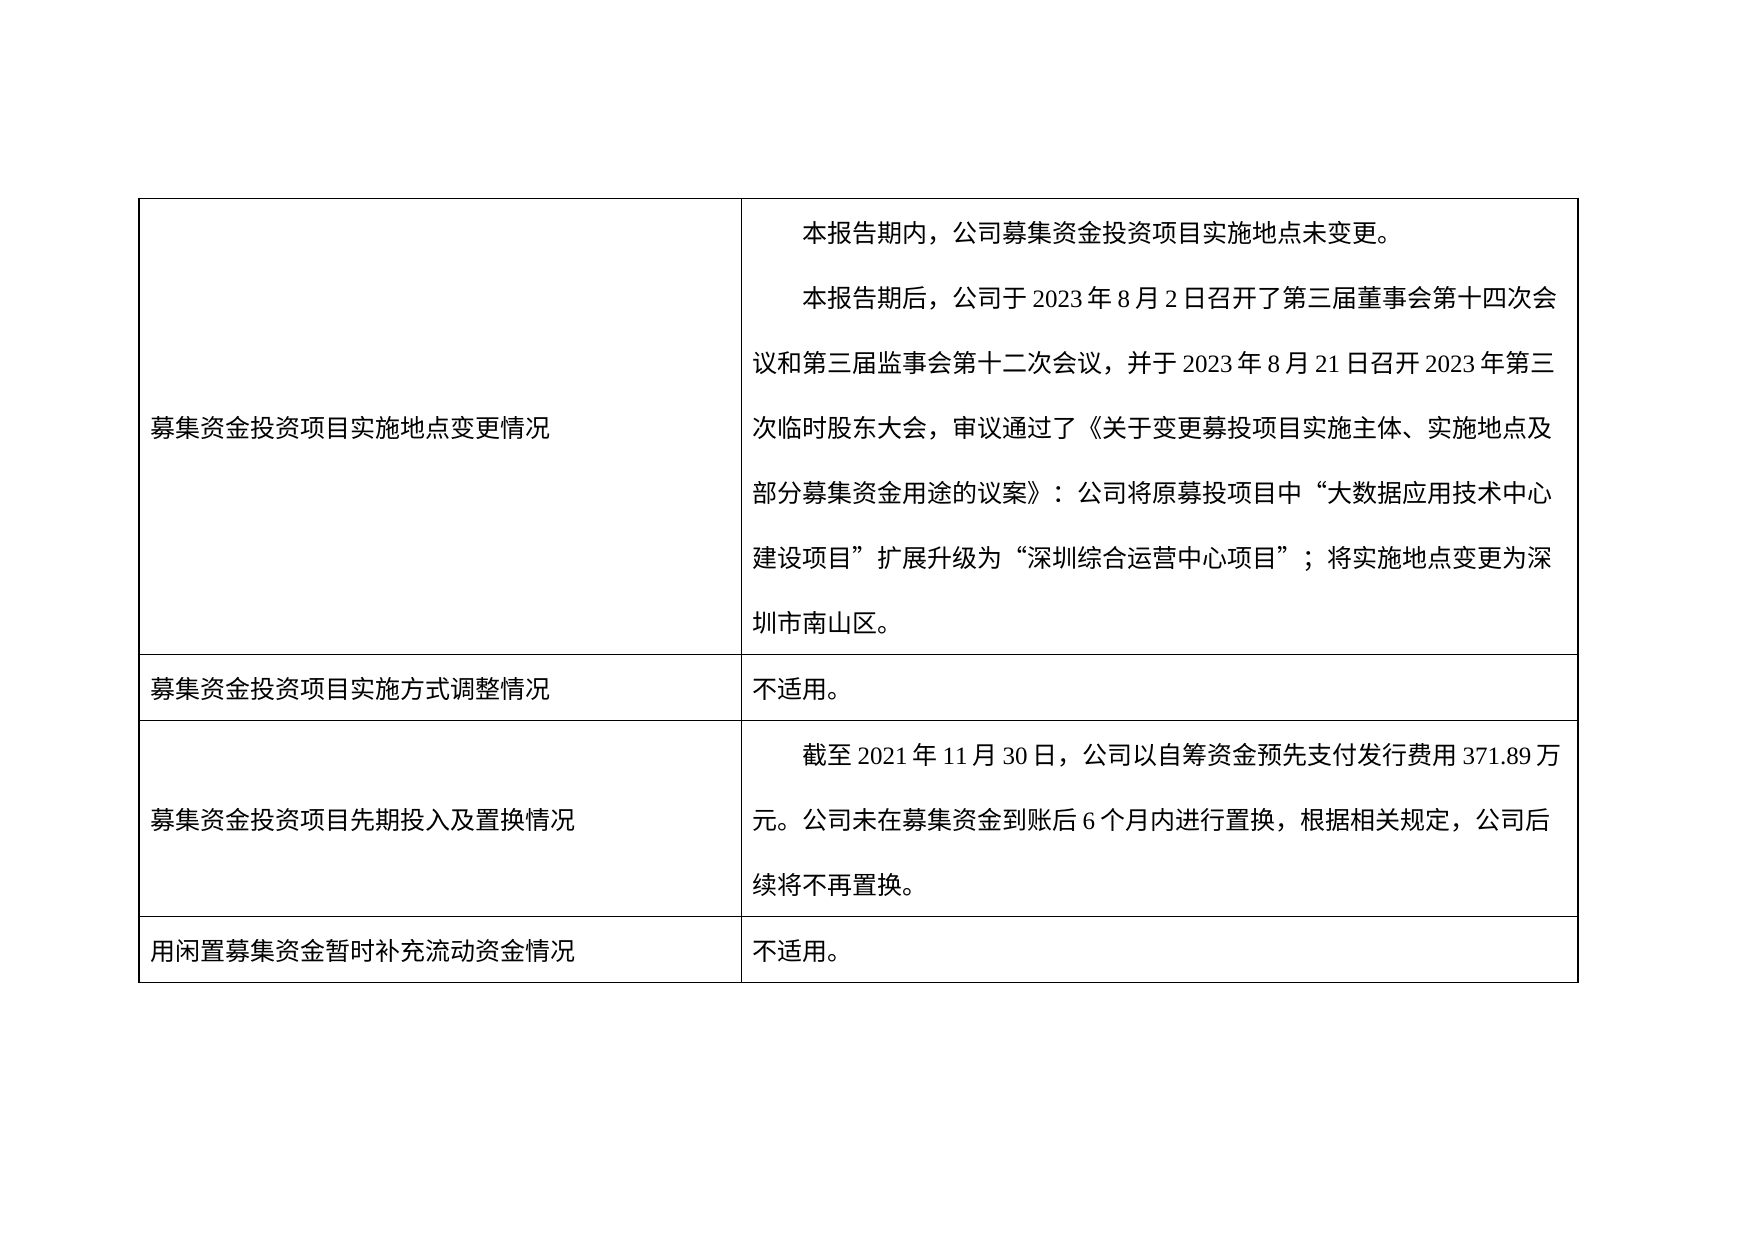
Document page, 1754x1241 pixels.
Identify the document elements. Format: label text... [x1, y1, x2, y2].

table_cell 本报告期内，公司募集资金投资项目实施地点未变更。 本报告期后，公司于2023年8月2日召开了第三届董事会第十四次会议和第三届监事会第十二次会议，并于2023年8月21日召开2023年第三次临时股东大会，审议通过了《关于变更募投项目实施主体、实施地点及部分募集资金用途的议案》：公司将原募投项目中“大数据应用技术中心建设项目”扩展升级为“深圳综合运营中心项目”；将实施地点变更为深圳市南山区。 [742, 199, 1577, 654]
table_cell 募集资金投资项目实施方式调整情况 [140, 655, 741, 720]
table_cell 截至2021年11月30日，公司以自筹资金预先支付发行费用371.89万元。公司未在募集资金到账后6个月内进行置换，根据相关规定，公司后续将不再置换。 [742, 721, 1577, 916]
table_cell 不适用。 [742, 655, 1577, 720]
table_cell 用闲置募集资金暂时补充流动资金情况 [140, 917, 741, 982]
table_cell 不适用。 [742, 917, 1577, 982]
table_cell 募集资金投资项目实施地点变更情况 [140, 199, 741, 654]
table_cell 募集资金投资项目先期投入及置换情况 [140, 721, 741, 916]
